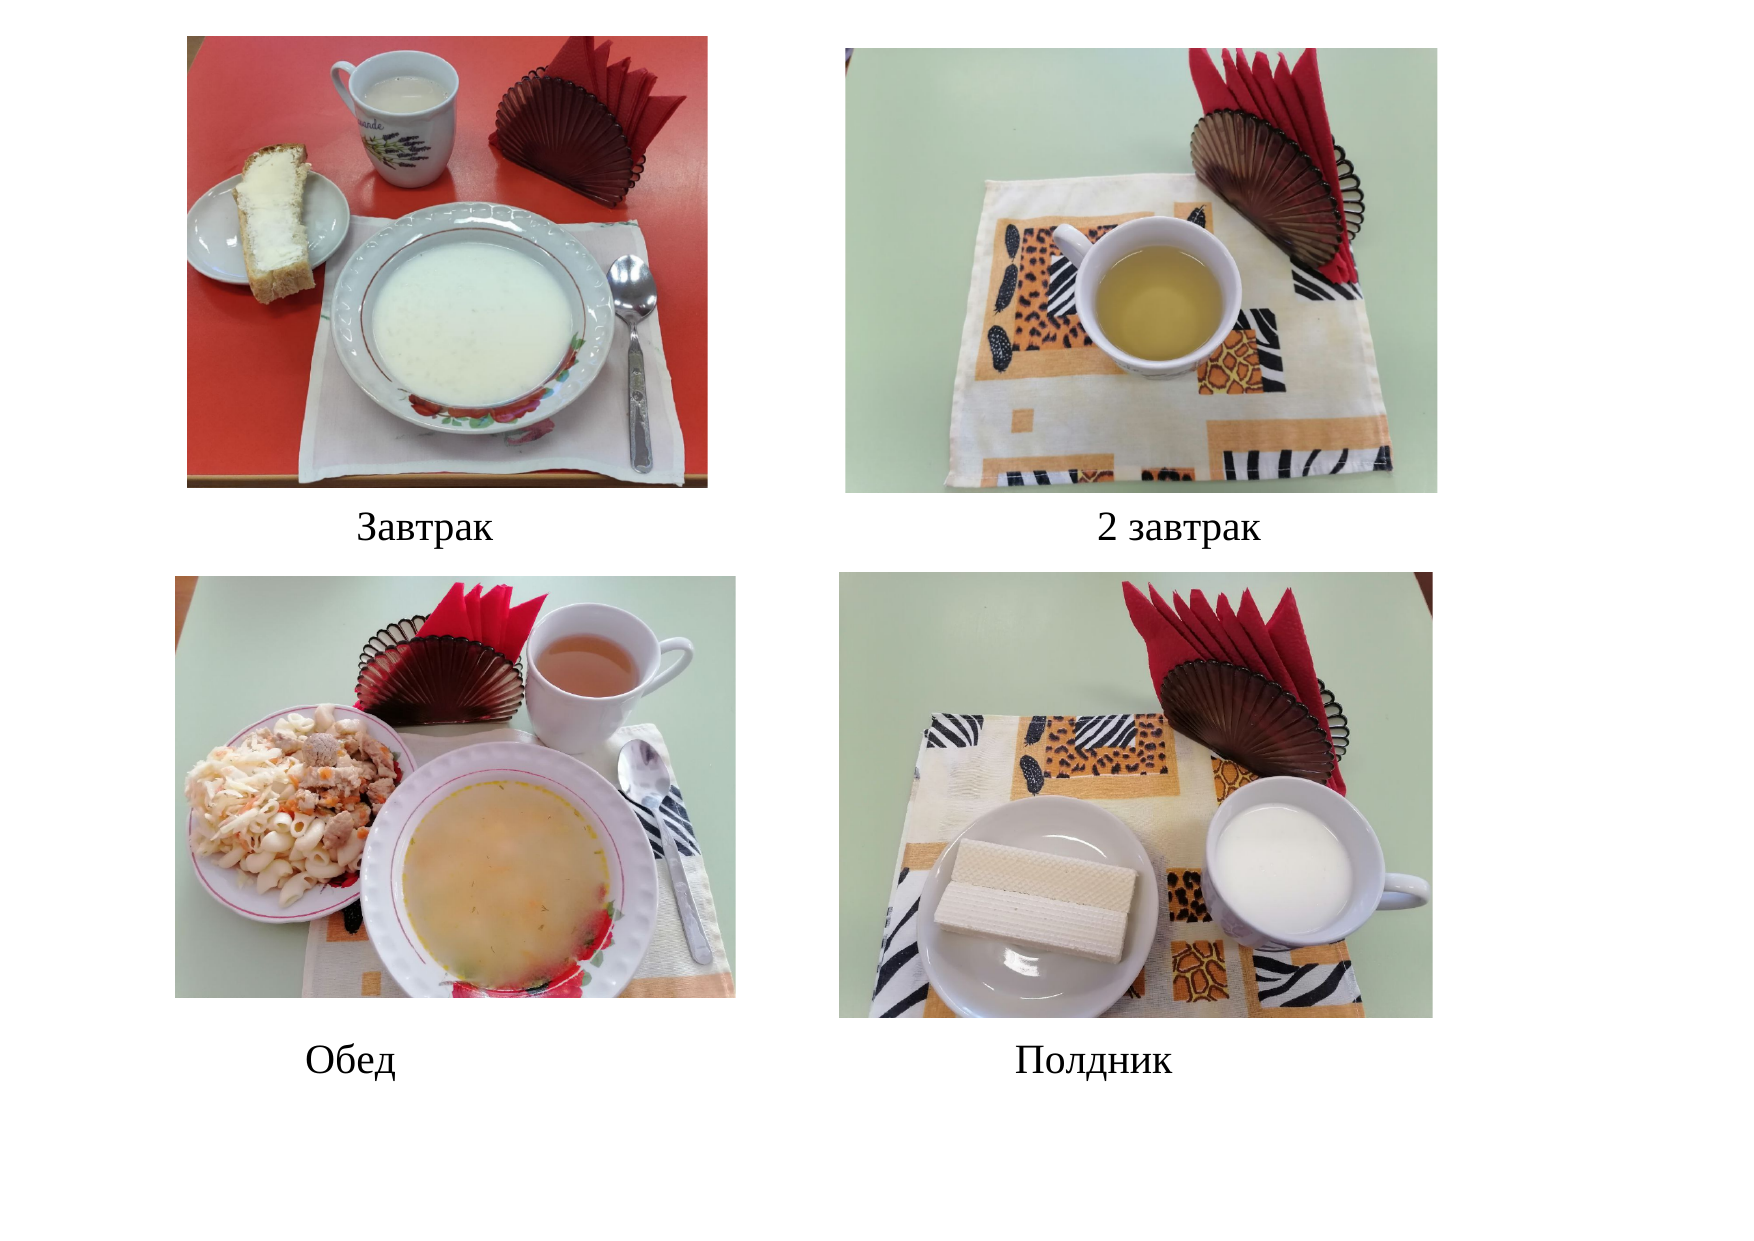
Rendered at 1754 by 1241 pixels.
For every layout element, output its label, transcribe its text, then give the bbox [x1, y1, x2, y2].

picture [187, 36, 708, 488]
picture [839, 572, 1433, 1018]
text Завтрак 2 завтрак [75, 501, 1742, 549]
text Обед Полдник [75, 1035, 1742, 1083]
picture [845, 48, 1438, 493]
picture [175, 576, 736, 998]
